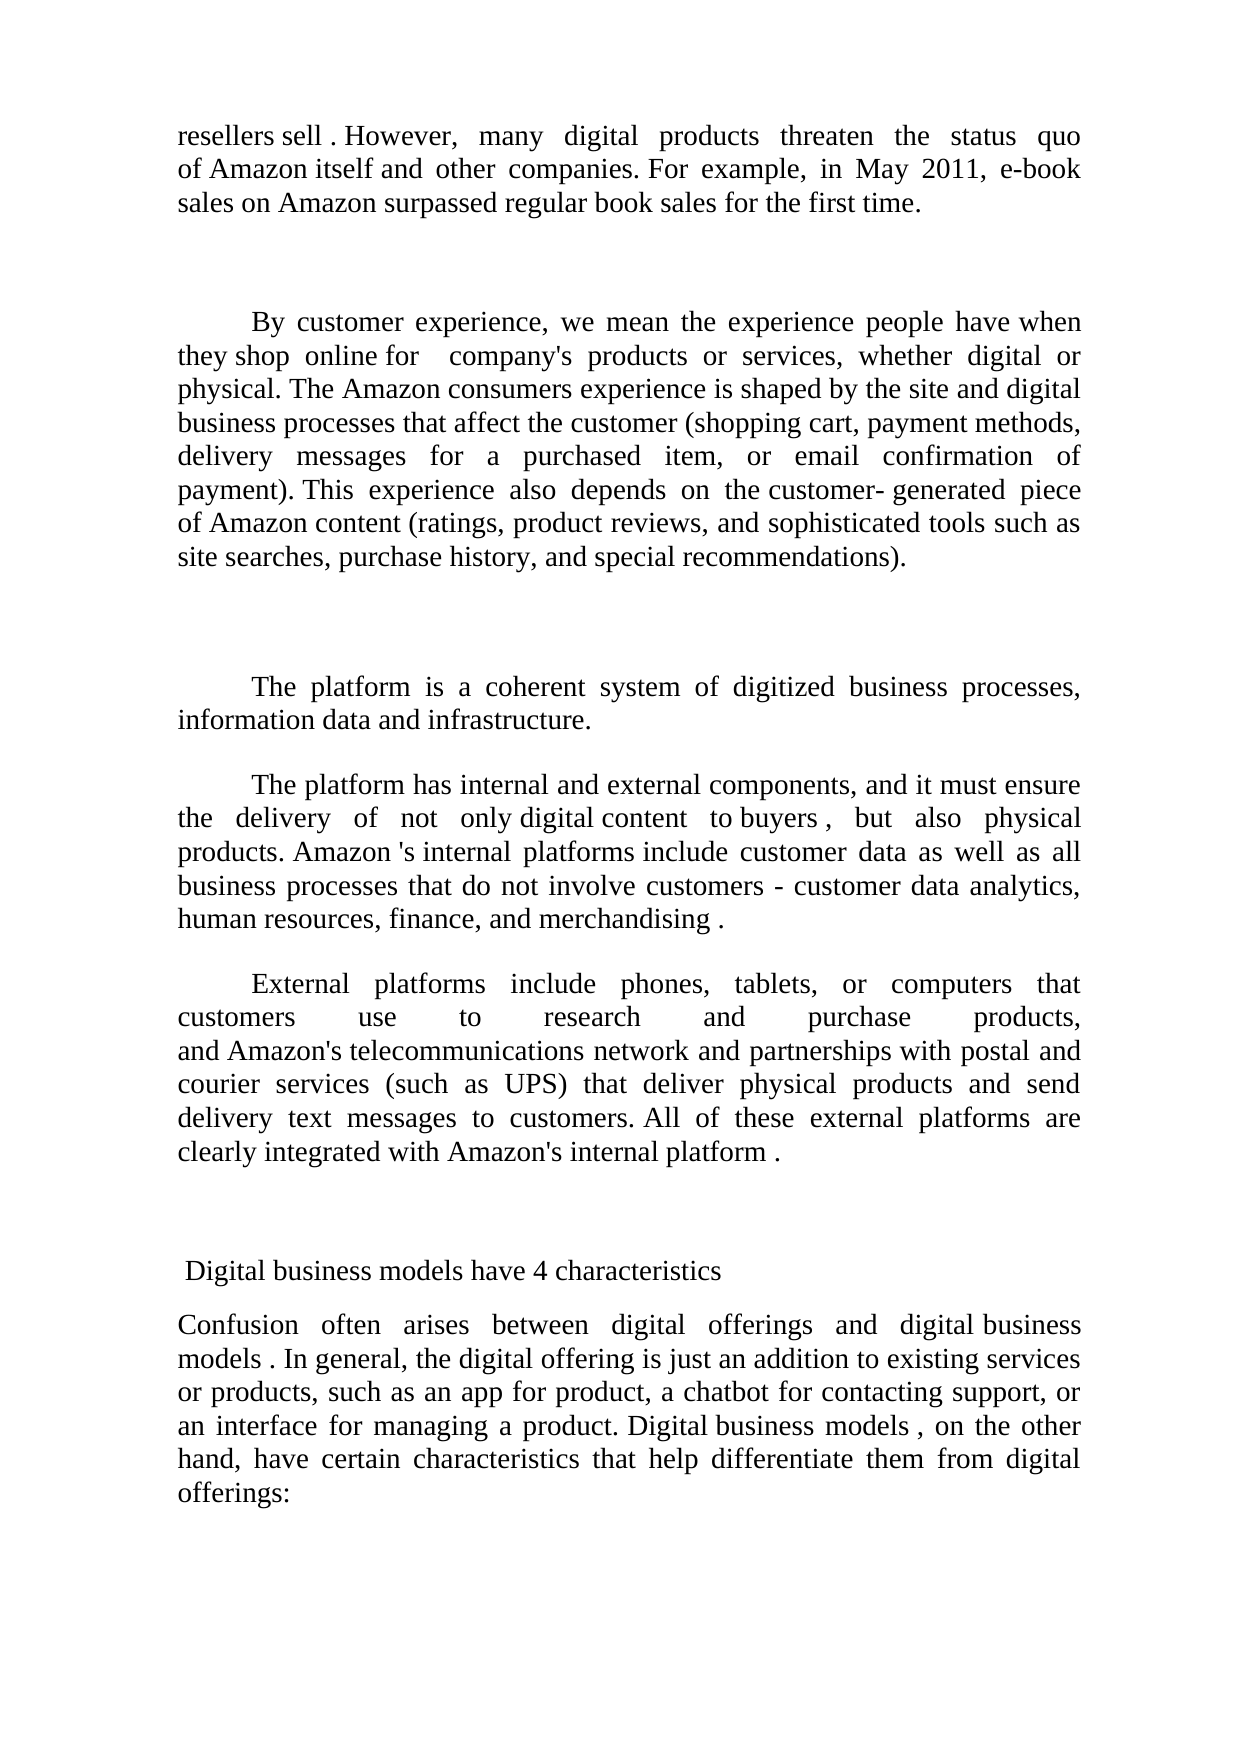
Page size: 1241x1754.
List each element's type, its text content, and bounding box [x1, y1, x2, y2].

table_cell Digital business models have 4 characteristics Confusion often arises between digital offerings and digital business models . In general, the digital offering is just an addition to existing services or products, such as an app for product, a chatbot for contacting support, or an interface for managing a product. Digital business models , on the other hand, have certain characteristics that help differentiate them from digital offerings: [166, 1253, 1093, 1600]
table_cell By customer experience, we mean the experience people have when they shop online for company's products or services, whether digital or physical. The Amazon consumers experience is shaped by the site and digital business processes that affect the customer (shopping cart, payment methods, delivery messages for a purchased item, or email confirmation of payment). This experience also depends on the customer- generated piece of Amazon content (ratings, product reviews, and sophisticated tools such as site searches, purchase history, and special recommendations). [166, 304, 1093, 669]
table_cell The platform is a coherent system of digitized business processes, information data and infrastructure. The platform has internal and external components, and it must ensure the delivery of not only digital content to buyers , but also physical products. Amazon 's internal platforms include customer data as well as all business processes that do not involve customers - customer data analytics, human resources, finance, and merchandising . External platforms include phones, tablets, or computers that customers use to research and purchase products, and Amazon's telecommunications network and partnerships with postal and courier services (such as UPS) that deliver physical products and send delivery text messages to customers. All of these external platforms are clearly integrated with Amazon's internal platform . [166, 669, 1093, 1253]
